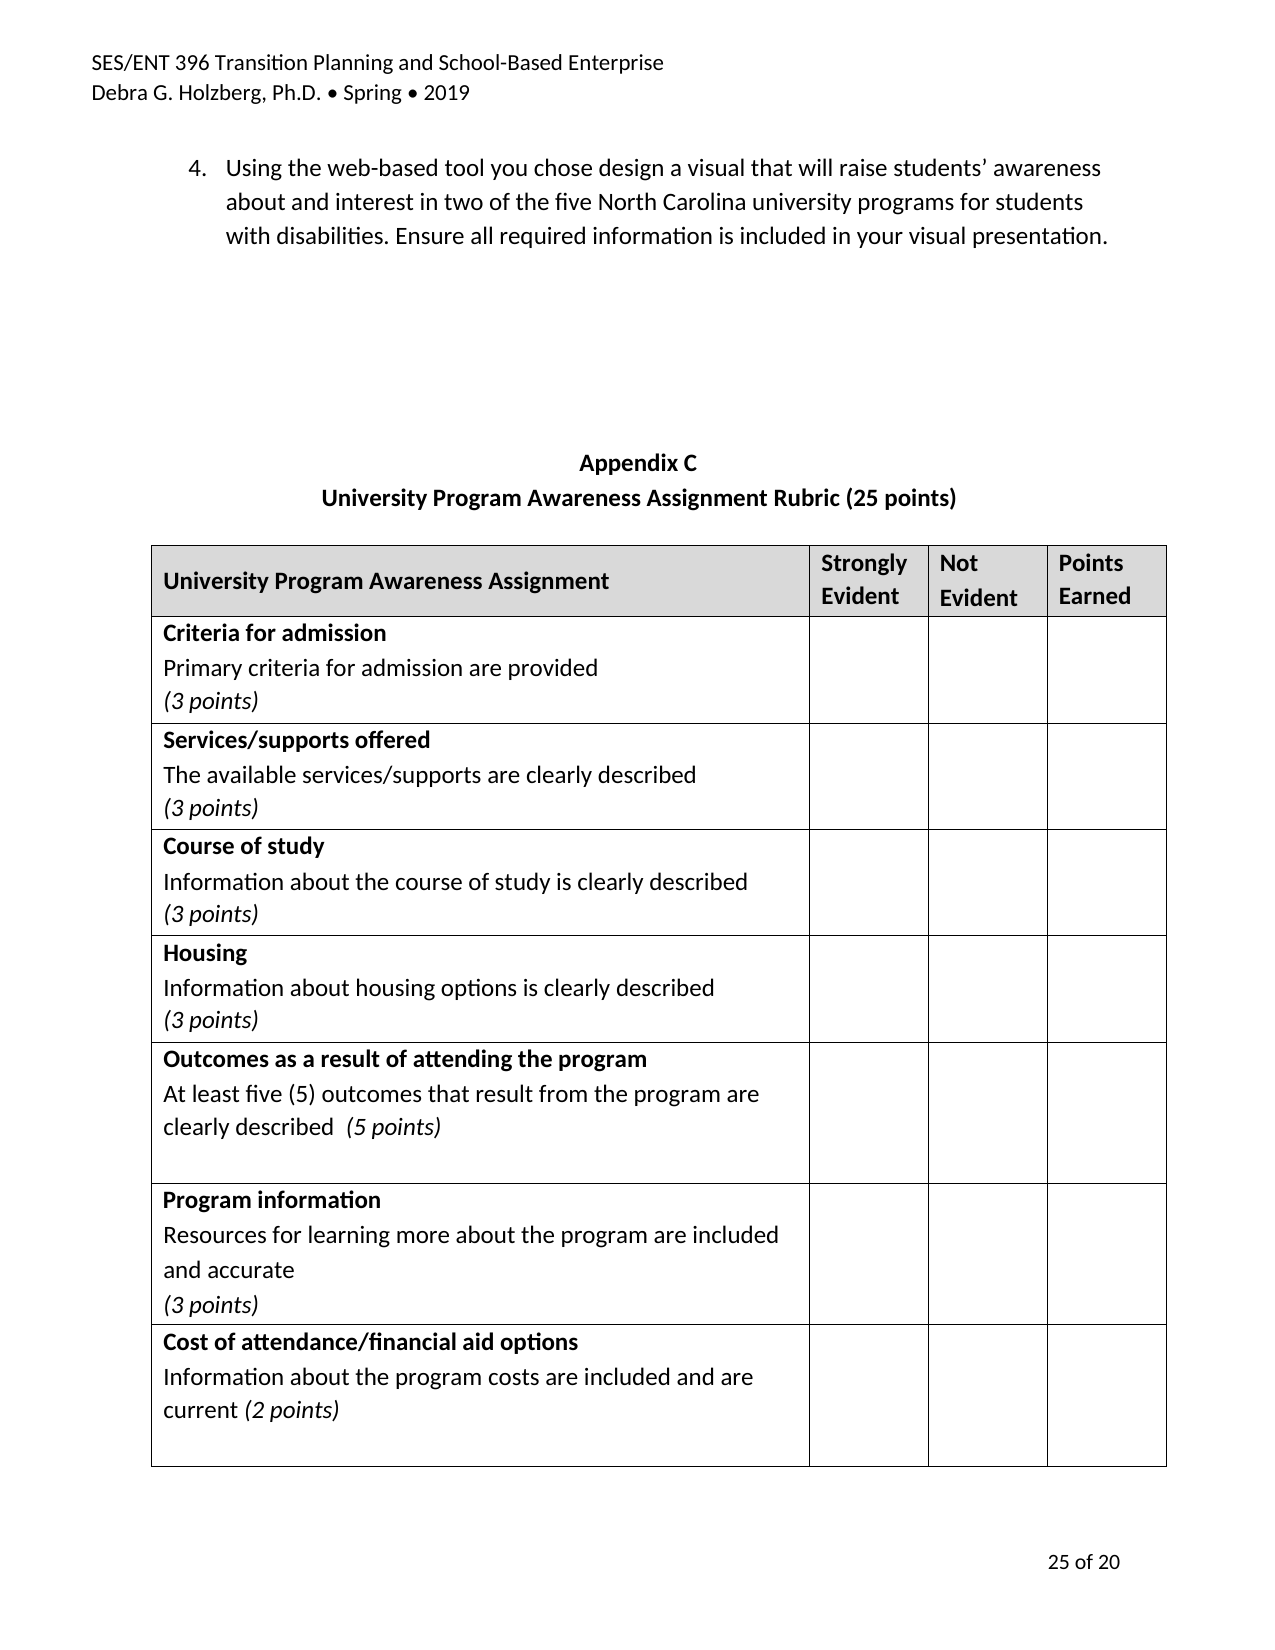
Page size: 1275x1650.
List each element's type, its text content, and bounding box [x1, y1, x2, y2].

table_cell [1048, 617, 1166, 723]
table_cell [1048, 830, 1166, 935]
subtitle Appendix C [188, 447, 1087, 478]
text University Program Awareness Assignment Rubric (25 points) [151, 482, 958, 513]
table_cell [1048, 724, 1166, 829]
table_cell Program information Resources for learning more about the program are included and accurate (3 points) [152, 1184, 809, 1324]
table_header Not Evident [929, 546, 1047, 616]
table_cell [810, 936, 928, 1042]
table_cell [810, 830, 928, 935]
table_cell [1048, 1325, 1166, 1466]
table_cell [810, 617, 928, 723]
table_cell [929, 1184, 1047, 1324]
table_cell Criteria for admission Primary criteria for admission are provided (3 points) [152, 617, 809, 723]
table_cell Services/supports offered The available services/supports are clearly described (3 points) [152, 724, 809, 829]
table_cell [810, 724, 928, 829]
table_cell [810, 1043, 928, 1183]
table_cell [1048, 1043, 1166, 1183]
table_cell [929, 830, 1047, 935]
table_header Strongly Evident [810, 546, 928, 616]
table_cell [810, 1325, 928, 1466]
table_cell [929, 724, 1047, 829]
list Using the web-based tool you chose design a visual that will raise students’ awareness about and interest in two of the five North Carolina university programs for students with disabilities. Ensure all required information is included in your visual presentation. [188, 152, 1125, 251]
table_header University Program Awareness Assignment [152, 546, 809, 616]
table_cell [929, 1043, 1047, 1183]
table_cell [929, 936, 1047, 1042]
table_cell Course of study Information about the course of study is clearly described (3 points) [152, 830, 809, 935]
table_header Points Earned [1048, 546, 1166, 616]
table_cell [810, 1184, 928, 1324]
table_cell [1048, 936, 1166, 1042]
table_cell [1048, 1184, 1166, 1324]
table_cell [929, 1325, 1047, 1466]
table_cell [929, 617, 1047, 723]
table_cell Outcomes as a result of attending the program At least five (5) outcomes that result from the program are clearly described (5 points) [152, 1043, 809, 1183]
table_cell Housing Information about housing options is clearly described (3 points) [152, 936, 809, 1042]
table_cell Cost of attendance/financial aid options Information about the program costs are included and are current (2 points) [152, 1325, 809, 1466]
